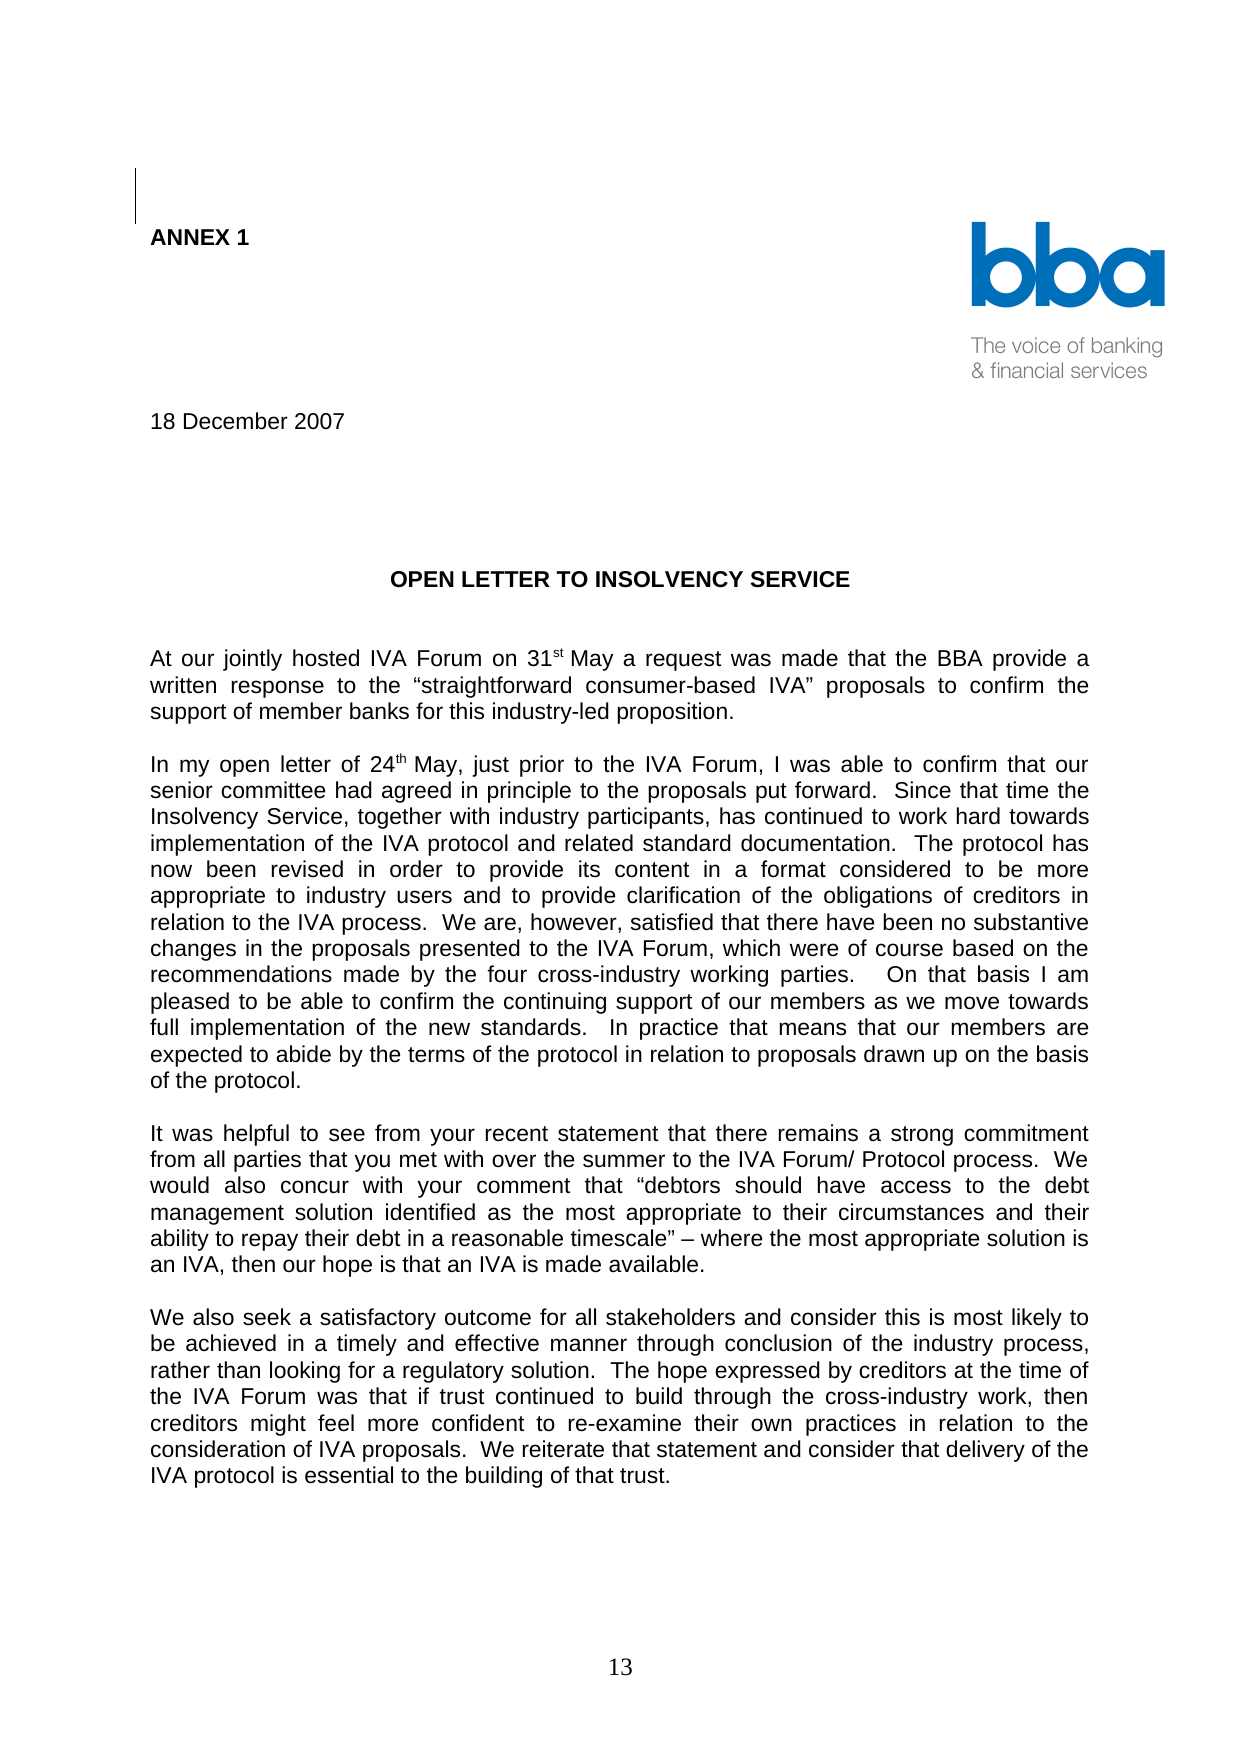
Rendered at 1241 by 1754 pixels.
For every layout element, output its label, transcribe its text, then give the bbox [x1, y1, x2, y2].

text OPEN LETTER TO INSOLVENCY SERVICE [150, 566, 1090, 592]
text 18 December 2007 [150, 408, 1090, 434]
text It was helpful to see from your recent statement that there remains a strong commitment from all parties that you met with over the summer to the IVA Forum/ Protocol process. We would also concur with your comment that “debtors should have access to the debt management solution identified as the most appropriate to their circumstances and their ability to repay their debt in a reasonable timescale” – where the most appropriate solution is an IVA, then our hope is that an IVA is made available. [150, 1119, 1090, 1278]
text ANNEX 1 [150, 223, 964, 250]
text We also seek a satisfactory outcome for all stakeholders and consider this is most likely to be achieved in a timely and effective manner through conclusion of the industry process, rather than looking for a regulatory solution. The hope expressed by creditors at the time of the IVA Forum was that if trust continued to build through the cross-industry work, then creditors might feel more confident to re-examine their own practices in relation to the consideration of IVA proposals. We reiterate that statement and consider that delivery of the IVA protocol is essential to the building of that trust. [150, 1304, 1090, 1488]
text At our jointly hosted IVA Forum on 31st May a request was made that the BBA provide a written response to the “straightforward consumer-based IVA” proposals to confirm the support of member banks for this industry-led proposition. [150, 645, 1090, 724]
text In my open letter of 24th May, just prior to the IVA Forum, I was able to confirm that our senior committee had agreed in principle to the proposals put forward. Since that time the Insolvency Service, together with industry participants, has continued to work hard towards implementation of the IVA protocol and related standard documentation. The protocol has now been revised in order to provide its content in a format considered to be more appropriate to industry users and to provide clarification of the obligations of creditors in relation to the IVA process. We are, however, satisfied that there have been no substantive changes in the proposals presented to the IVA Forum, which were of course based on the recommendations made by the four cross-industry working parties. On that basis I am pleased to be able to confirm the continuing support of our members as we move towards full implementation of the new standards. In practice that means that our members are expected to abide by the terms of the protocol in relation to proposals drawn up on the basis of the protocol. [150, 751, 1090, 1093]
picture [964, 216, 1171, 384]
